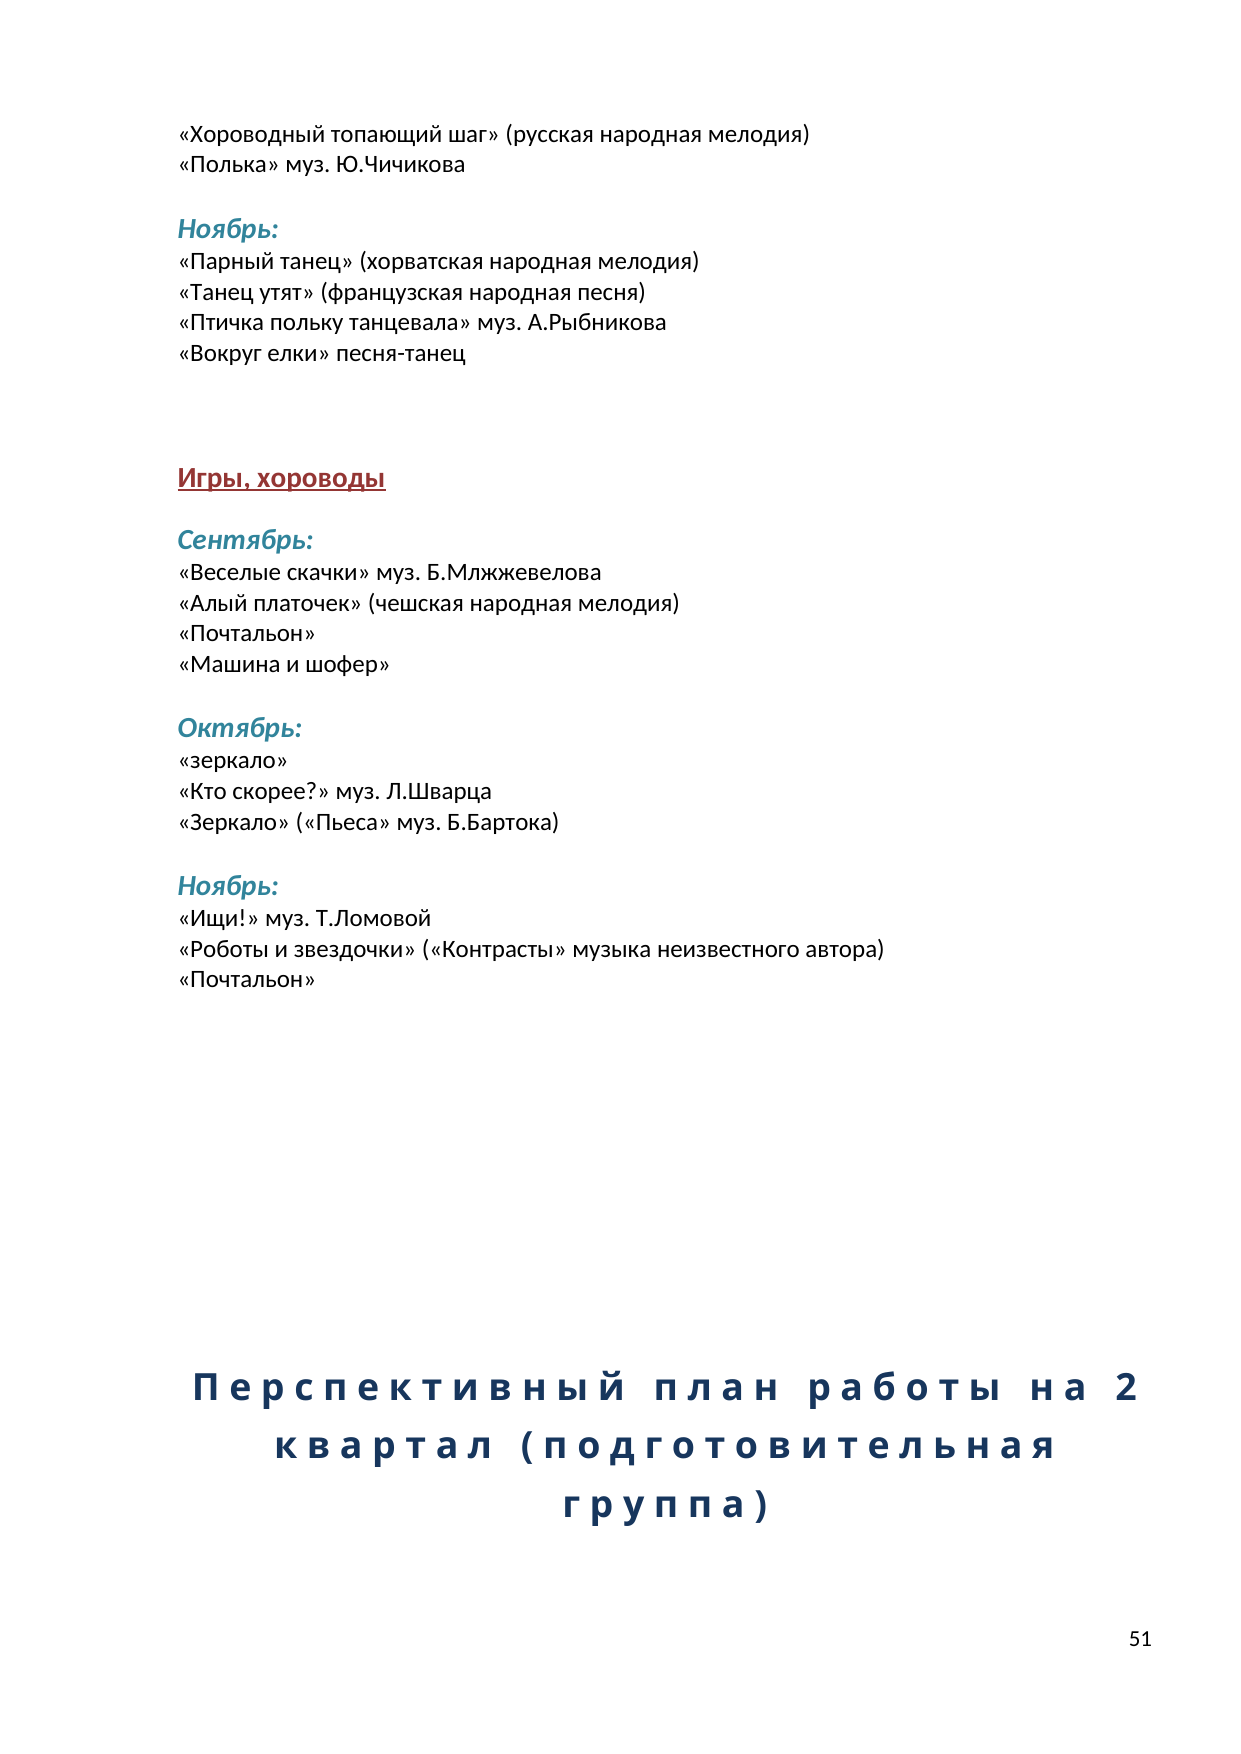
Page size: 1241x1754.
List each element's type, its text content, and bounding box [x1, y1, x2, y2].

text «Веселые скачки» муз. Б.Млжжевелова [177, 556, 1152, 587]
text Ноябрь: [177, 210, 1152, 245]
text «Ищи!» муз. Т.Ломовой [177, 902, 1152, 933]
text Октябрь: [177, 709, 1152, 744]
text «Полька» муз. Ю.Чичикова [177, 149, 1152, 179]
text «Птичка польку танцевала» муз. А.Рыбникова [177, 306, 1152, 337]
text «Почтальон» [177, 963, 1152, 994]
text «Хороводный топающий шаг» (русская народная мелодия) [177, 118, 1152, 149]
text «Парный танец» (хорватская народная мелодия) [177, 245, 1152, 276]
text «Кто скорее?» муз. Л.Шварца [177, 775, 1152, 806]
text «Машина и шофер» [177, 648, 1152, 678]
text «Вокруг елки» песня-танец [177, 337, 1152, 367]
text «Почтальон» [177, 617, 1152, 648]
text Игры, хороводы [177, 459, 1152, 494]
text «Роботы и звездочки» («Контрасты» музыка неизвестного автора) [177, 933, 1152, 963]
text «Алый платочек» (чешская народная мелодия) [177, 587, 1152, 617]
text «Танец утят» (французская народная песня) [177, 276, 1152, 306]
text «зеркало» [177, 744, 1152, 775]
text Перспективный план работы на 2 квартал (подготовительная группа) [177, 1360, 1152, 1528]
text Ноябрь: [177, 867, 1152, 902]
text Сентябрь: [177, 521, 1152, 556]
text «Зеркало» («Пьеса» муз. Б.Бартока) [177, 806, 1152, 836]
